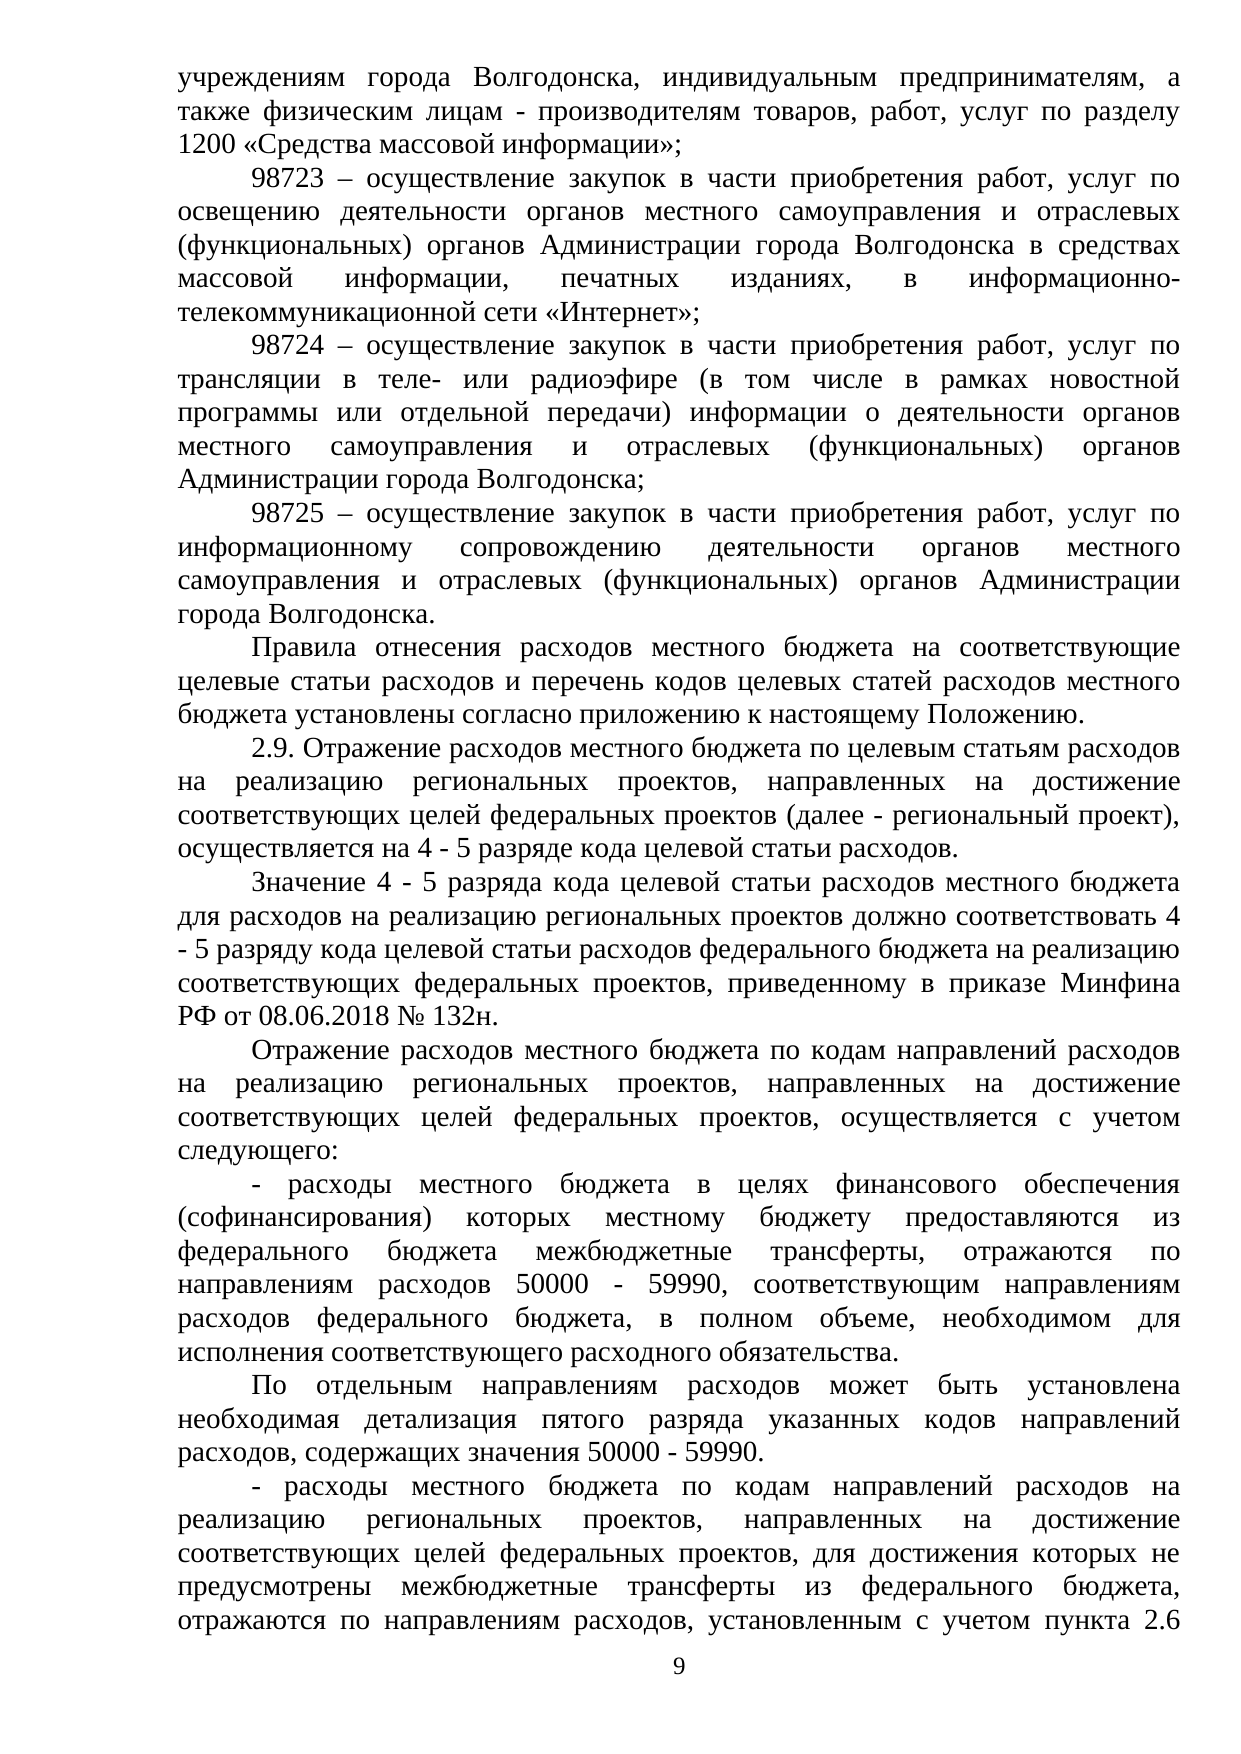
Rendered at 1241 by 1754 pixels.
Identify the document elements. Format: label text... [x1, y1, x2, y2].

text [177, 59, 1181, 160]
text 98725 – осуществление закупок в части приобретения работ, услуг по информационному сопровождению деятельности органов местного самоуправления и отраслевых (функциональных) органов Администрации города Волгодонска. [177, 495, 1181, 629]
text По отдельным направлениям расходов может быть установлена необходимая детализация пятого разряда указанных кодов направлений расходов, содержащих значения 50000 - 59990. [177, 1367, 1181, 1468]
text Отражение расходов местного бюджета по кодам направлений расходов на реализацию региональных проектов, направленных на достижение соответствующих целей федеральных проектов, осуществляется с учетом следующего: [177, 1032, 1181, 1166]
text 2.9. Отражение расходов местного бюджета по целевым статьям расходов на реализацию региональных проектов, направленных на достижение соответствующих целей федеральных проектов (далее - региональный проект), осуществляется на 4 - 5 разряде кода целевой статьи расходов. [177, 730, 1181, 864]
text 98723 – осуществление закупок в части приобретения работ, услуг по освещению деятельности органов местного самоуправления и отраслевых (функциональных) органов Администрации города Волгодонска в средствах массовой информации, печатных изданиях, в информационно-телекоммуникационной сети «Интернет»; [177, 160, 1181, 327]
text Правила отнесения расходов местного бюджета на соответствующие целевые статьи расходов и перечень кодов целевых статей расходов местного бюджета установлены согласно приложению к настоящему Положению. [177, 629, 1181, 730]
text Значение 4 - 5 разряда кода целевой статьи расходов местного бюджета для расходов на реализацию региональных проектов должно соответствовать 4 - 5 разряду кода целевой статьи расходов федерального бюджета на реализацию соответствующих федеральных проектов, приведенному в приказе Минфина РФ от 08.06.2018 № 132н. [177, 864, 1181, 1032]
text 98724 – осуществление закупок в части приобретения работ, услуг по трансляции в теле- или радиоэфире (в том числе в рамках новостной программы или отдельной передачи) информации о деятельности органов местного самоуправления и отраслевых (функциональных) органов Администрации города Волгодонска; [177, 327, 1181, 495]
text - расходы местного бюджета в целях финансового обеспечения (софинансирования) которых местному бюджету предоставляются из федерального бюджета межбюджетные трансферты, отражаются по направлениям расходов 50000 - 59990, соответствующим направлениям расходов федерального бюджета, в полном объеме, необходимом для исполнения соответствующего расходного обязательства. [177, 1166, 1181, 1367]
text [177, 1468, 1181, 1636]
